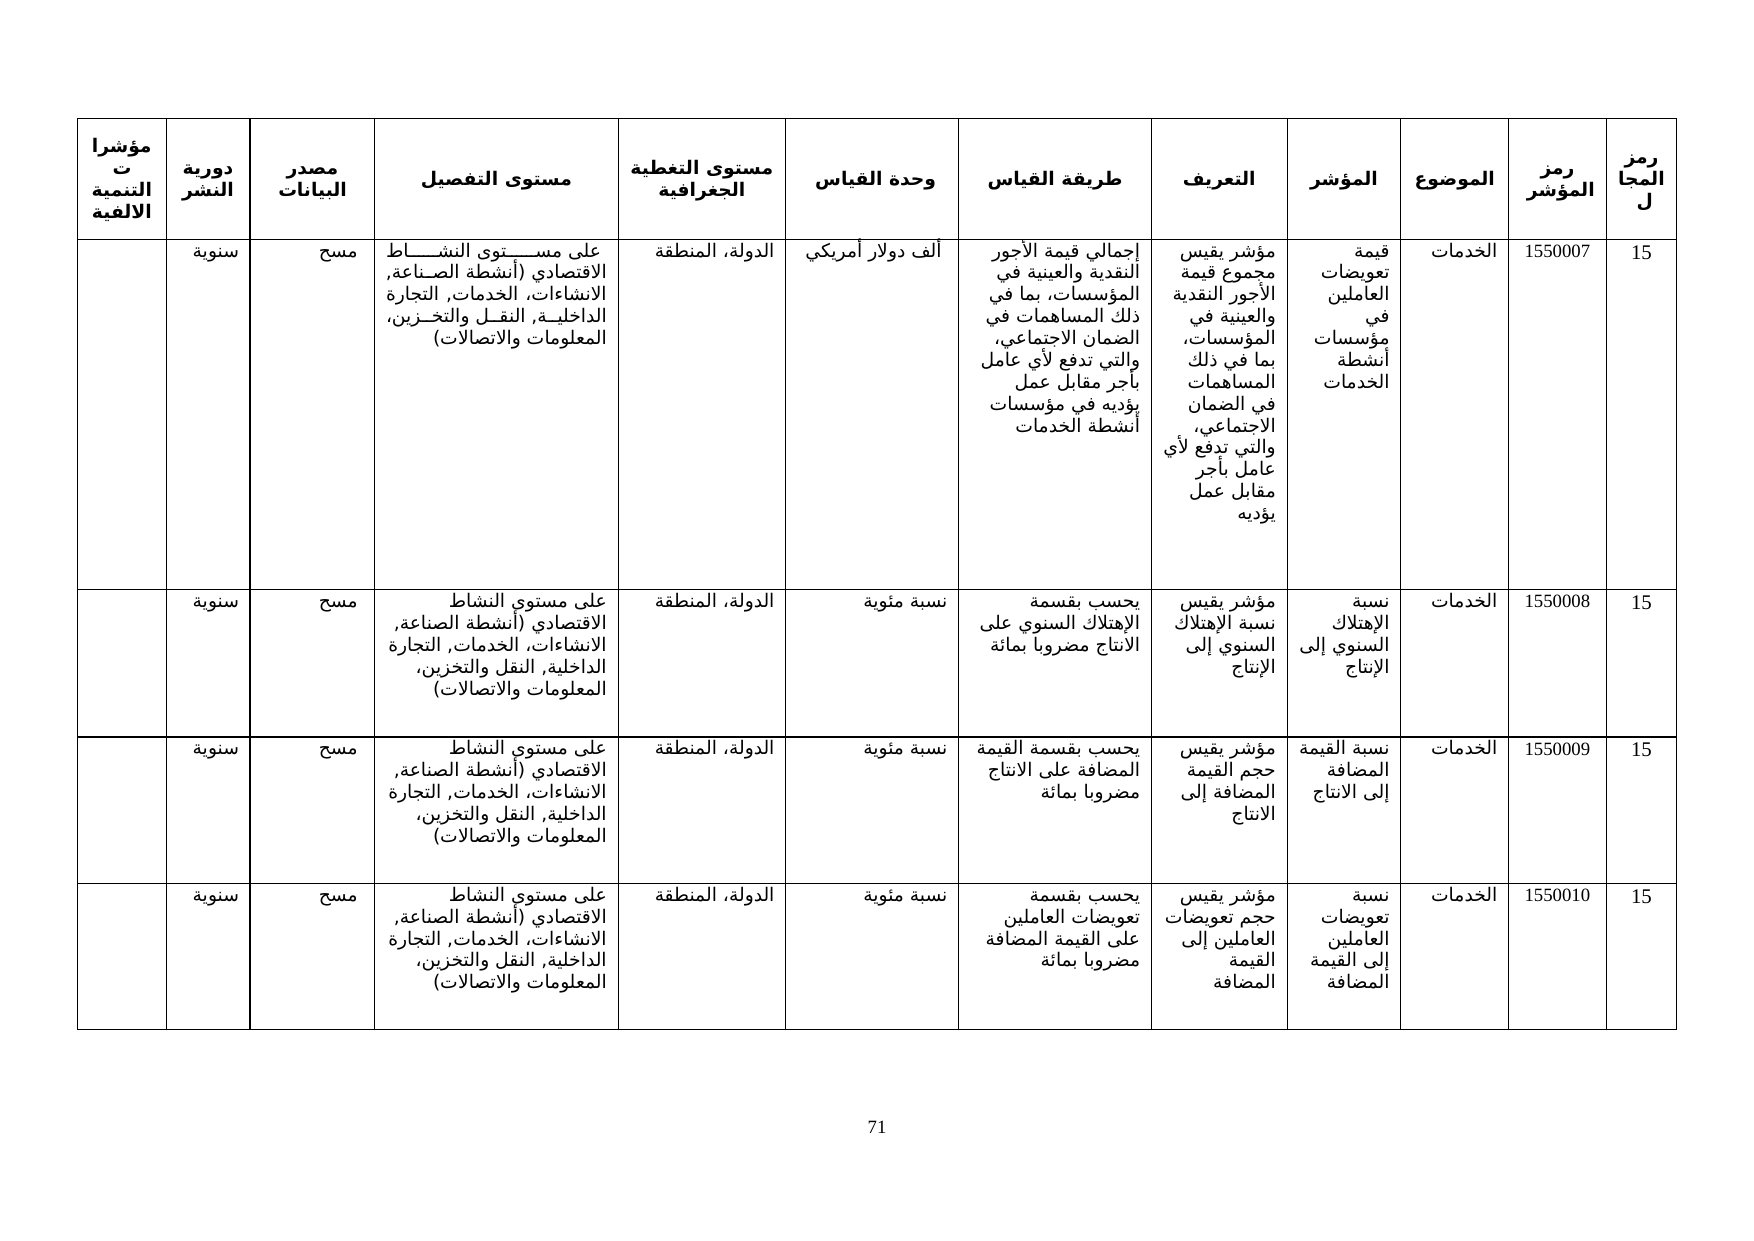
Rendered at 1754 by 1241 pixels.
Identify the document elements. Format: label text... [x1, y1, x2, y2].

table_cell الخدمات [1401, 738, 1508, 883]
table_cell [375, 884, 618, 1028]
table_cell نسبة الإهتلاك السنوي إلى الإنتاج [1288, 590, 1400, 736]
table_cell نسبة مئوية [786, 738, 958, 883]
table_cell 15 [1607, 884, 1676, 1028]
table_cell ألف دولار أمريكي [786, 240, 958, 589]
table_cell 1550010 [1509, 884, 1606, 1028]
table_cell مسح [251, 738, 374, 883]
table_cell الخدمات [1401, 590, 1508, 736]
table_cell 1550007 [1509, 240, 1606, 589]
table_cell مؤشر يقيس حجم القيمة المضافة إلى الانتاج [1152, 738, 1287, 883]
table_cell الدولة، المنطقة [619, 884, 785, 1028]
table_header الموضوع [1401, 119, 1508, 238]
table_cell سنوية [167, 240, 249, 589]
table_cell الخدمات [1401, 240, 1508, 589]
table_header رمز المؤشر [1509, 119, 1606, 238]
table_cell الدولة، المنطقة [619, 590, 785, 736]
table_cell الخدمات [1401, 884, 1508, 1028]
table_header التعريف [1152, 119, 1287, 238]
table_cell [78, 590, 166, 736]
table_cell نسبة مئوية [786, 884, 958, 1028]
table_cell سنوية [167, 590, 249, 736]
table_cell على مستوى النشاط الاقتصادي (أنشطة الصناعة, الانشاءات، الخدمات, التجارة الداخلية, النقل والتخزين، المعلومات والاتصالات) [375, 738, 618, 883]
table_cell 15 [1607, 240, 1676, 589]
table_cell سنوية [167, 884, 249, 1028]
table_cell مؤشر يقيس مجموع قيمة الأجور النقدية والعينية في المؤسسات، بما في ذلك المساهمات في الضمان الاجتماعي، والتي تدفع لأي عامل بأجر مقابل عمل يؤديه [1152, 240, 1287, 589]
table_cell الدولة، المنطقة [619, 738, 785, 883]
table_header طريقة القياس [959, 119, 1151, 238]
table_cell قيمة تعويضات العاملين في مؤسسات أنشطة الخدمات [1288, 240, 1400, 589]
table_cell [78, 240, 166, 589]
table_header مستوى التغطية الجغرافية [619, 119, 785, 238]
table_header دورية النشر [167, 119, 249, 238]
table_cell يحسب بقسمة تعويضات العاملين على القيمة المضافة مضروبا بمائة [959, 884, 1151, 1028]
table_cell 1550009 [1509, 738, 1606, 883]
table_cell يحسب بقسمة القيمة المضافة على الانتاج مضروبا بمائة [959, 738, 1151, 883]
table_cell مسح [251, 240, 374, 589]
table_cell مسح [251, 884, 374, 1028]
table_header المؤشر [1288, 119, 1400, 238]
table_header مؤشرات التنمية الالفية [78, 119, 166, 238]
table_cell سنوية [167, 738, 249, 883]
table_cell 15 [1607, 590, 1676, 736]
table_cell نسبة مئوية [786, 590, 958, 736]
table_cell نسبة تعويضات العاملين إلى القيمة المضافة [1288, 884, 1400, 1028]
table_cell مؤشر يقيس نسبة الإهتلاك السنوي إلى الإنتاج [1152, 590, 1287, 736]
table_cell 1550008 [1509, 590, 1606, 736]
table_header رمز المجال [1607, 119, 1676, 238]
table_cell على مستوى النشاط الاقتصادي (أنشطة الصناعة, الانشاءات، الخدمات, التجارة الداخلية, النقل والتخزين، المعلومات والاتصالات) [375, 590, 618, 736]
table_cell [78, 884, 166, 1028]
table_cell [78, 738, 166, 883]
table_header مستوى التفصيل [375, 119, 618, 238]
table_cell يحسب بقسمة الإهتلاك السنوي على الانتاج مضروبا بمائة [959, 590, 1151, 736]
table_header مصدر البيانات [251, 119, 374, 238]
table_cell مسح [251, 590, 374, 736]
table_cell مؤشر يقيس حجم تعويضات العاملين إلى القيمة المضافة [1152, 884, 1287, 1028]
table_cell نسبة القيمة المضافة إلى الانتاج [1288, 738, 1400, 883]
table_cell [375, 240, 618, 589]
table_header وحدة القياس [786, 119, 958, 238]
table_cell 15 [1607, 738, 1676, 883]
table_cell إجمالي قيمة الأجور النقدية والعينية في المؤسسات، بما في ذلك المساهمات في الضمان الاجتماعي، والتي تدفع لأي عامل بأجر مقابل عمل يؤديه في مؤسسات أنشطة الخدمات [959, 240, 1151, 589]
table_cell الدولة، المنطقة [619, 240, 785, 589]
